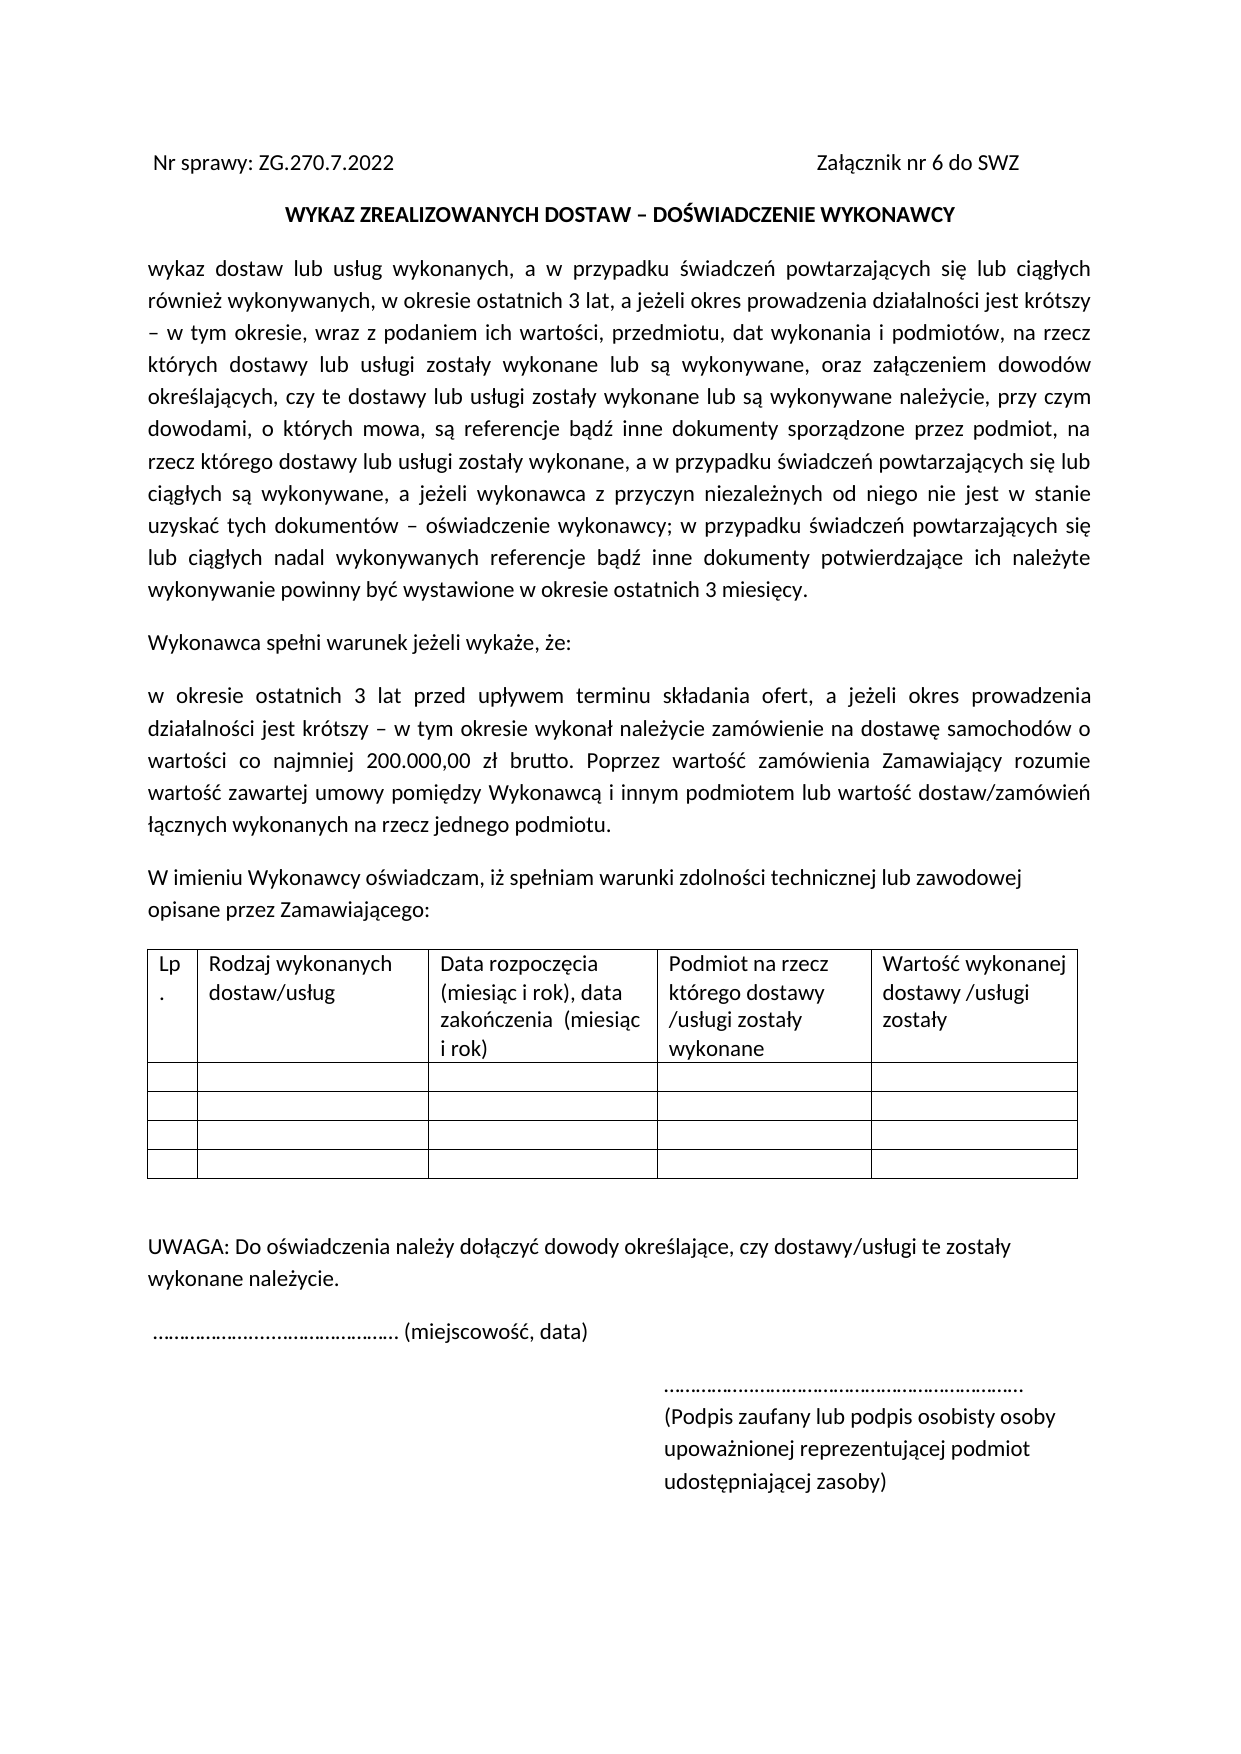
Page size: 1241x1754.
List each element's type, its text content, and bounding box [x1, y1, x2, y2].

table_cell [872, 1092, 1077, 1120]
table_cell [429, 1092, 657, 1120]
table_cell [658, 1063, 871, 1091]
table_cell [658, 1092, 871, 1120]
text ……………..…………………………………………… (Podpis zaufany lub podpis osobisty osoby upoważnionej reprezentującej podmiot udostępniającej zasoby) [664, 1370, 1093, 1495]
table_cell [198, 1121, 428, 1149]
text w okresie ostatnich 3 lat przed upływem terminu składania ofert, a jeżeli okres prowadzenia działalności jest krótszy – w tym okresie wykonał należycie zamówienie na dostawę samochodów o wartości co najmniej 200.000,00 zł brutto. Poprzez wartość zamówienia Zamawiający rozumie wartość zawartej umowy pomiędzy Wykonawcą i innym podmiotem lub wartość dostaw/zamówień łącznych wykonanych na rzecz jednego podmiotu. [148, 682, 1093, 838]
table_header Lp. [148, 950, 197, 1062]
table_header Rodzaj wykonanych dostaw/usług [198, 950, 428, 1062]
table_cell [872, 1063, 1077, 1091]
table_cell [429, 1063, 657, 1091]
table_cell [148, 1063, 197, 1091]
table_header Wartość wykonanej dostawy /usługi zostały [872, 950, 1077, 1062]
table_header Data rozpoczęcia (miesiąc i rok), data zakończenia (miesiąc i rok) [429, 950, 657, 1062]
table_cell [429, 1150, 657, 1178]
text Wykonawca spełni warunek jeżeli wykaże, że: [148, 628, 1093, 657]
table_cell [658, 1121, 871, 1149]
table_cell [872, 1121, 1077, 1149]
table_cell [198, 1063, 428, 1091]
table_cell [429, 1121, 657, 1149]
table_cell [148, 1121, 197, 1149]
table_cell [658, 1150, 871, 1178]
text Nr sprawy: ZG.270.7.2022 Załącznik nr 6 do SWZ [148, 148, 1093, 176]
table_cell [872, 1150, 1077, 1178]
table_cell [148, 1150, 197, 1178]
table_cell [198, 1150, 428, 1178]
text UWAGA: Do oświadczenia należy dołączyć dowody określające, czy dostawy/usługi te zostały wykonane należycie. [148, 1232, 1093, 1292]
table_cell [148, 1092, 197, 1120]
text WYKAZ ZREALIZOWANYCH DOSTAW – DOŚWIADCZENIE WYKONAWCY [148, 201, 1093, 229]
table_header Podmiot na rzecz którego dostawy /usługi zostały wykonane [658, 950, 871, 1062]
text wykaz dostaw lub usług wykonanych, a w przypadku świadczeń powtarzających się lub ciągłych również wykonywanych, w okresie ostatnich 3 lat, a jeżeli okres prowadzenia działalności jest krótszy – w tym okresie, wraz z podaniem ich wartości, przedmiotu, dat wykonania i podmiotów, na rzecz których dostawy lub usługi zostały wykonane lub są wykonywane, oraz załączeniem dowodów określających, czy te dostawy lub usługi zostały wykonane lub są wykonywane należycie, przy czym dowodami, o których mowa, są referencje bądź inne dokumenty sporządzone przez podmiot, na rzecz którego dostawy lub usługi zostały wykonane, a w przypadku świadczeń powtarzających się lub ciągłych są wykonywane, a jeżeli wykonawca z przyczyn niezależnych od niego nie jest w stanie uzyskać tych dokumentów – oświadczenie wykonawcy; w przypadku świadczeń powtarzających się lub ciągłych nadal wykonywanych referencje bądź inne dokumenty potwierdzające ich należyte wykonywanie powinny być wystawione w okresie ostatnich 3 miesięcy. [148, 254, 1093, 603]
text ……………….......………………… (miejscowość, data) [148, 1317, 1093, 1345]
text W imieniu Wykonawcy oświadczam, iż spełniam warunki zdolności technicznej lub zawodowej opisane przez Zamawiającego: [148, 863, 1093, 923]
table_cell [198, 1092, 428, 1120]
